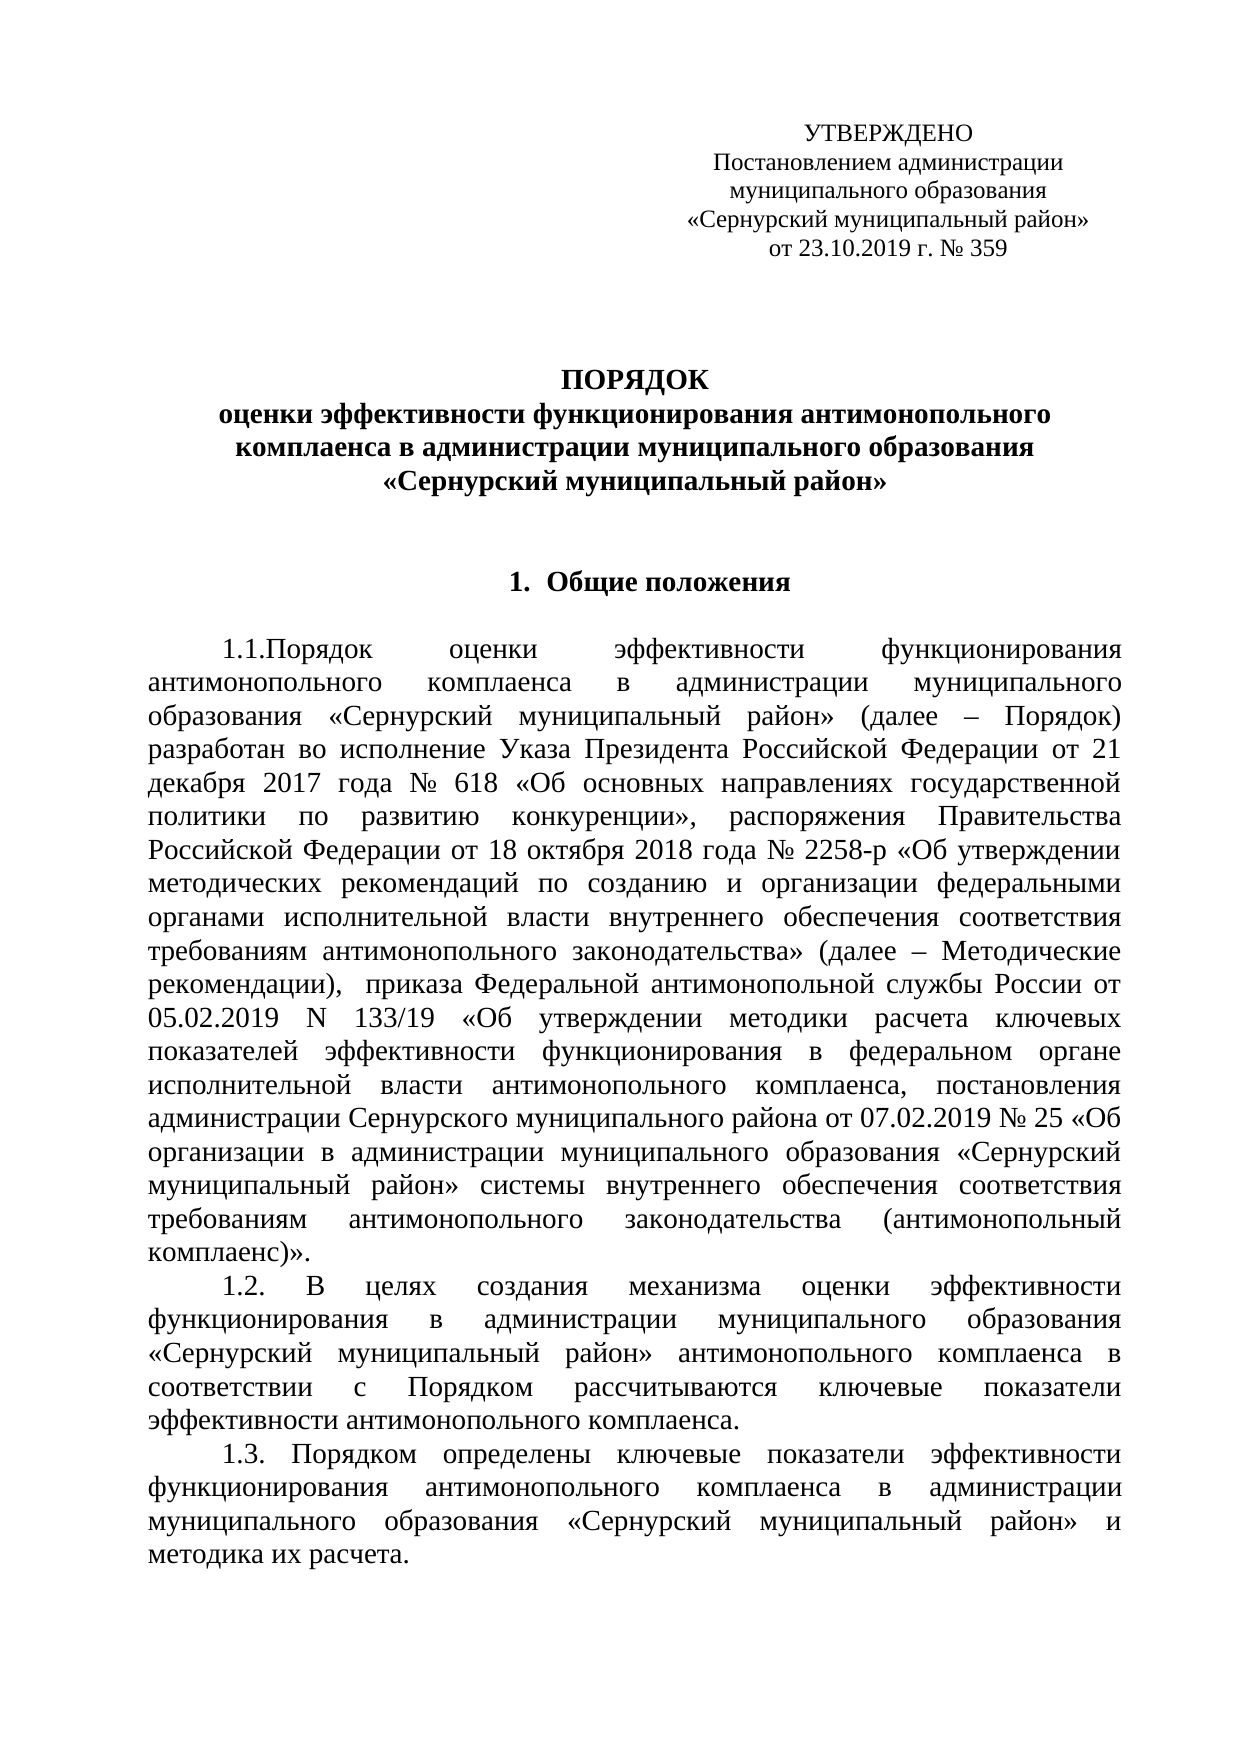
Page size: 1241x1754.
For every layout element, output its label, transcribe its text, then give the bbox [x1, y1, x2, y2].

text оценки эффективности функционирования антимонопольного комплаенса в администрации муниципального образования [148, 396, 1122, 463]
text 1.2. В целях создания механизма оценки эффективности функционирования в администрации муниципального образования «Сернурский муниципальный район» антимонопольного комплаенса в соответствии с Порядком рассчитываются ключевые показатели эффективности антимонопольного комплаенса. [148, 1268, 1122, 1436]
text от 23.10.2019 г. № 359 [654, 233, 1122, 262]
list Общие положения [177, 564, 1122, 597]
text Постановлением администрации муниципального образования [654, 147, 1122, 204]
text ПОРЯДОК [148, 362, 1122, 396]
text 1.1.Порядок оценки эффективности функционирования антимонопольного комплаенса в администрации муниципального образования «Сернурский муниципальный район» (далее – Порядок) разработан во исполнение Указа Президента Российской Федерации от 21 декабря 2017 года № 618 «Об основных направлениях государственной политики по развитию конкуренции», распоряжения Правительства Российской Федерации от 18 октября 2018 года № 2258-р «Об утверждении методических рекомендаций по созданию и организации федеральными органами исполнительной власти внутреннего обеспечения соответствия требованиям антимонопольного законодательства» (далее – Методические рекомендации), приказа Федеральной антимонопольной службы России от 05.02.2019 N 133/19 «Об утверждении методики расчета ключевых показателей эффективности функционирования в федеральном органе исполнительной власти антимонопольного комплаенса, постановления администрации Сернурского муниципального района от 07.02.2019 № 25 «Об организации в администрации муниципального образования «Сернурский муниципальный район» системы внутреннего обеспечения соответствия требованиям антимонопольного законодательства (антимонопольный комплаенс)». [148, 631, 1122, 1268]
text УТВЕРЖДЕНО [654, 118, 1122, 147]
text 1.3. Порядком определены ключевые показатели эффективности функционирования антимонопольного комплаенса в администрации муниципального образования «Сернурский муниципальный район» и методика их расчета. [148, 1436, 1122, 1570]
text «Сернурский муниципальный район» [148, 463, 1122, 497]
text «Сернурский муниципальный район» [654, 204, 1122, 233]
